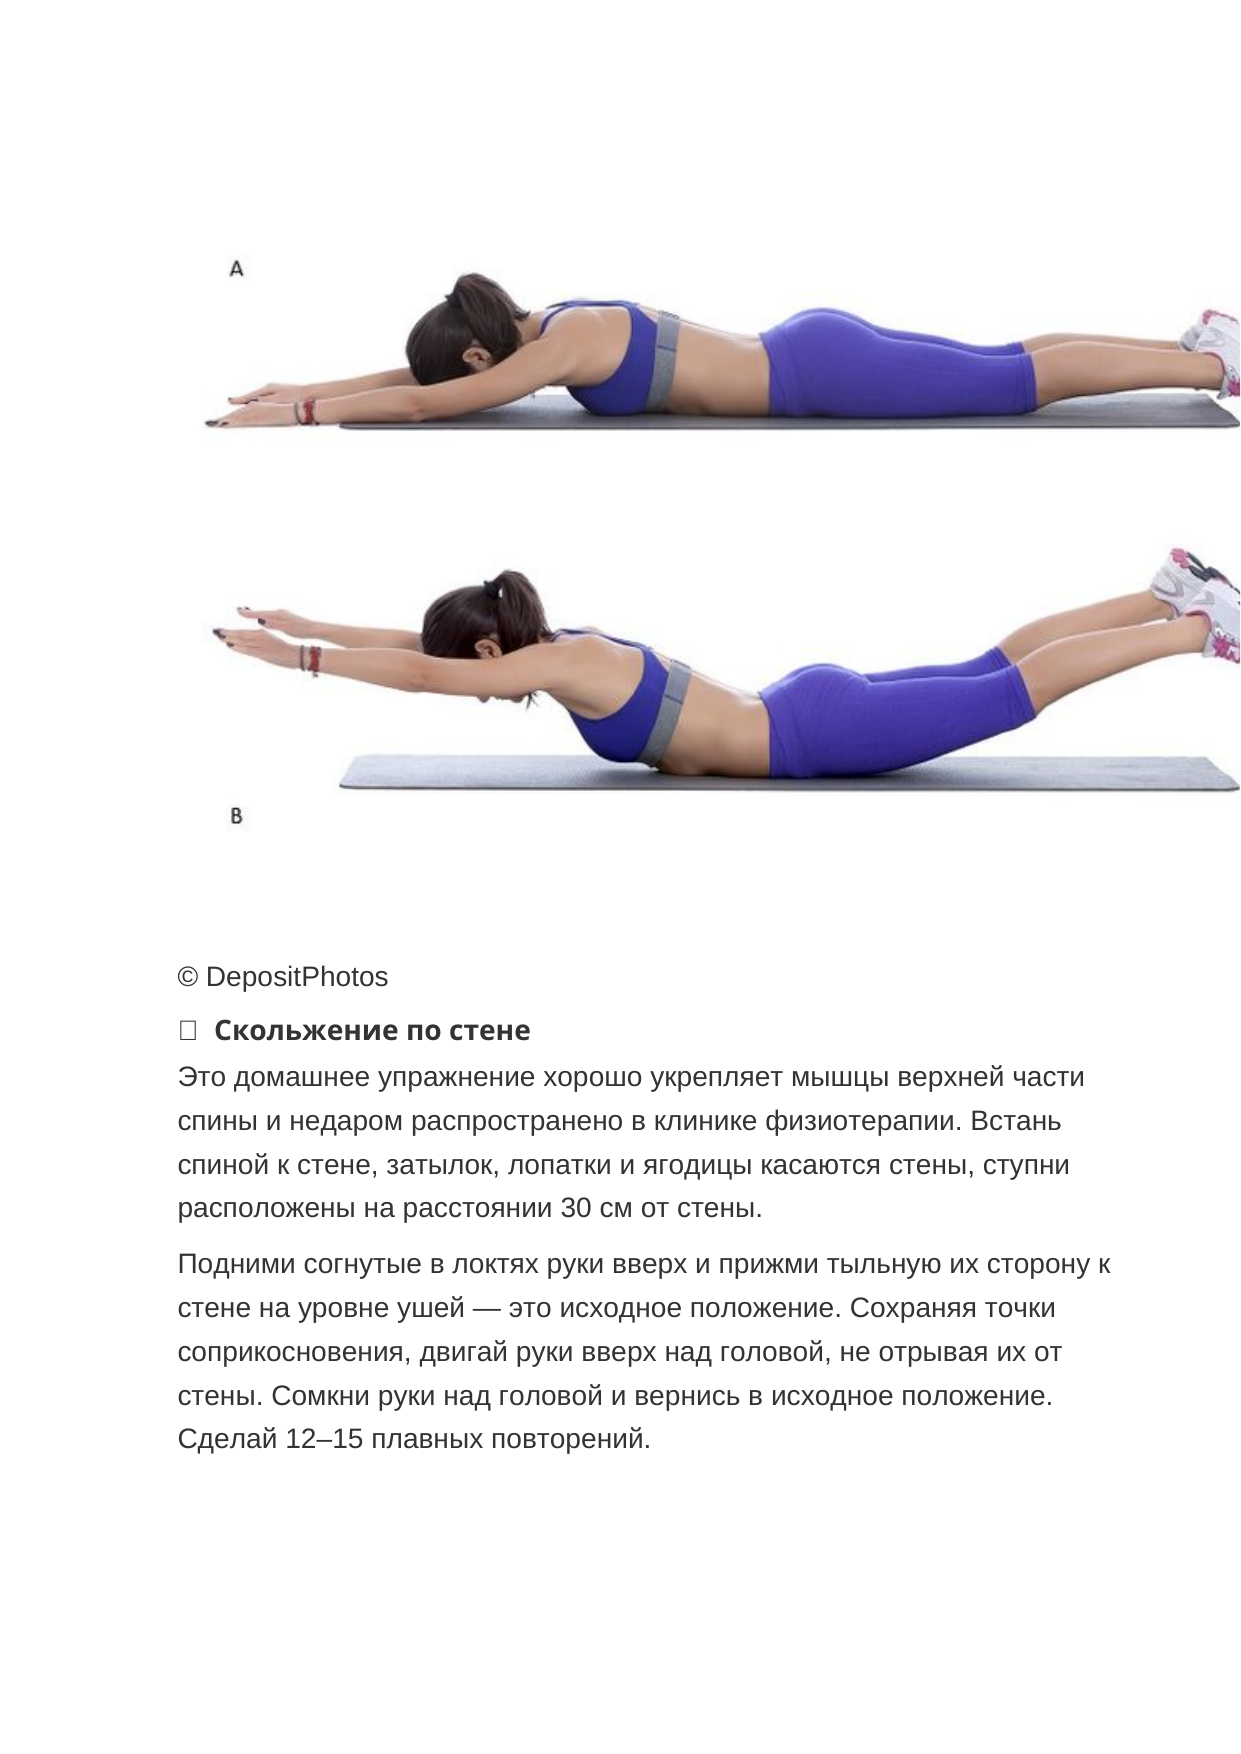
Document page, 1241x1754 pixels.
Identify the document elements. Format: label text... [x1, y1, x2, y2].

text © DepositPhotos [177, 949, 1152, 993]
text  Скольжение по стене Это домашнее упражнение хорошо укрепляет мышцы верхней части спины и недаром распространено в клинике физиотерапии. Встань спиной к стене, затылок, лопатки и ягодицы касаются стены, ступни расположены на расстоянии 30 см от стены. [177, 1004, 1152, 1224]
text Подними согнутые в локтях руки вверх и прижми тыльную их сторону к стене на уровне ушей — это исходное положение. Сохраняя точки соприкосновения, двигай руки вверх над головой, не отрывая их от стены. Сомкни руки над головой и вернись в исходное положение. Сделай 12–15 плавных повторений. [177, 1236, 1152, 1455]
picture [177, 118, 1241, 938]
